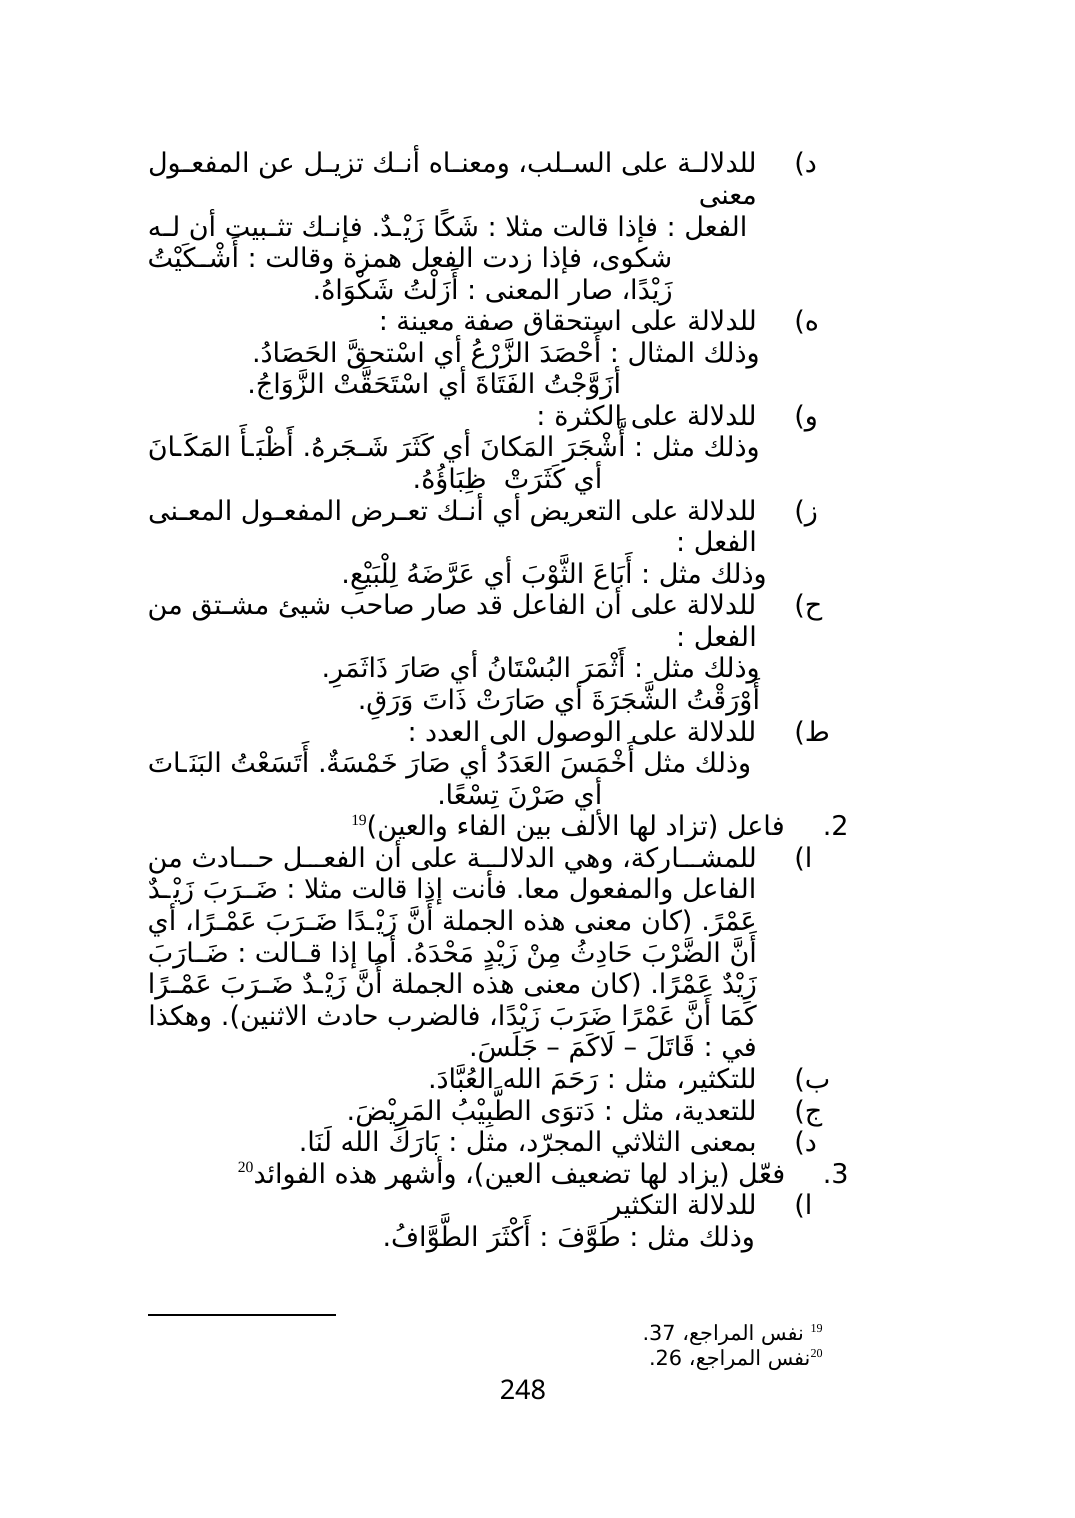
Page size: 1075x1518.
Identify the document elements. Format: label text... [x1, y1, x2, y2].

list وذلك المثال : أَحْصَدَ الزَّرْعُ أي اسْتحقَّ الحَصَادُ. [148, 337, 794, 369]
list الفعل : فإذا قالت مثلا : شَكًا زَيْدٌ. فإنك تثبيت أن له شكوى، فإذا زدت الفعل همزة وقالت : أَشْكَيْتُ زَيْدًا، صار المعنى : أَزَلْتُ شَكْوَاهُ. [148, 211, 748, 306]
list للدلالة على استحقاق صفة معينة : [148, 306, 794, 337]
list أزَوَّجْتُ الفَتَاةَ أي اسْتَحَقَّتْ الزَّوَاجُ. [148, 369, 794, 400]
list للدلالة على الوصول الى العدد : [148, 716, 794, 747]
list للدلالة على أن الفاعل قد صار صاحب شيئ مشتق من الفعل : [148, 589, 794, 653]
list وذلك مثل : أَثْمَرَ البُسْتَانُ أي صَارَ ذَاثَمَرِ. [148, 653, 794, 684]
list فاعل (تزاد لها الألف بين الفاء والعين) [148, 811, 823, 842]
list أَوْرَقْتُ الشَّجَرَةَ أي صَارَتْ ذَاتَ وَرَقِ. [148, 684, 794, 716]
list وذلك مثل : أَبَاعَ الثَّوْبَ أي عَرَّضَهُ لِلْبَيْعِ. [148, 558, 793, 589]
list للمشاركة، وهي الدلالة على أن الفعل حادث من الفاعل والمفعول معا. فأنت إذا قالت مثلا : ضَرَبَ زَيْدٌ عَمْرً. (كان معنى هذه الجملة أَنَّ زَيْدًا ضَرَبَ عَمْرًا، أي أَنَّ الضَّرْبَ حَادِثُ مِنْ زَيْدٍ مَحْدَهُ. أما إذا قالت : ضَارَبَ زَيْدٌ عَمْرًا. (كان معنى هذه الجملة أَنَّ زَيْدٌ ضَرَبَ عَمْرًا كَمَا أَنَّ عَمْرًا ضَرَبَ زَيْدًا، فالضرب حادث الاثنين). وهكذا في : قَاتَلَ – لَاكَمَ – جَلَسَ. [148, 842, 794, 1063]
list وذلك مثل : طَوَّفَ : أَكْثَرَ الطَّوَّافُ. [148, 1221, 755, 1253]
list فعّل (يزاد لها تضعيف العين)، وأشهر هذه الفوائد [148, 1158, 823, 1190]
list للدلالة على السلب، ومعناه أنك تزيل عن المفعول معنى [148, 148, 794, 211]
list وذلك مثل : أَّشْجَرَ المَكانَ أي كَثَرَ شَجَرهُ. أَظْبَأَ المَكَانَ أي كَثَرَتْ ظِبَاؤُهُ. [148, 432, 794, 495]
list للدلالة على الكثرة : [148, 400, 794, 432]
list للدلالة على التعريض أي أنك تعرض المفعول المعنى الفعل : [148, 495, 794, 558]
list للدلالة التكثير [148, 1190, 794, 1221]
list للتكثير، مثل : رَحَمَ الله العُبَّادَ. [148, 1063, 794, 1095]
list بمعنى الثلاثي المجرّد، مثل : بَارَكَ الله لَنَا. [148, 1126, 794, 1158]
list للتعدية، مثل : دَتوَى الطَّبِيْبُ المَرِيْضَ. [148, 1095, 794, 1126]
list وذلك مثل أَخْمَسَ العَدَدُ أي صَارَ خَمْسَةٌ. أَتَسَعْتُ البَنَاتَ أي صَرْنَ تِسْعًا. [148, 747, 794, 811]
